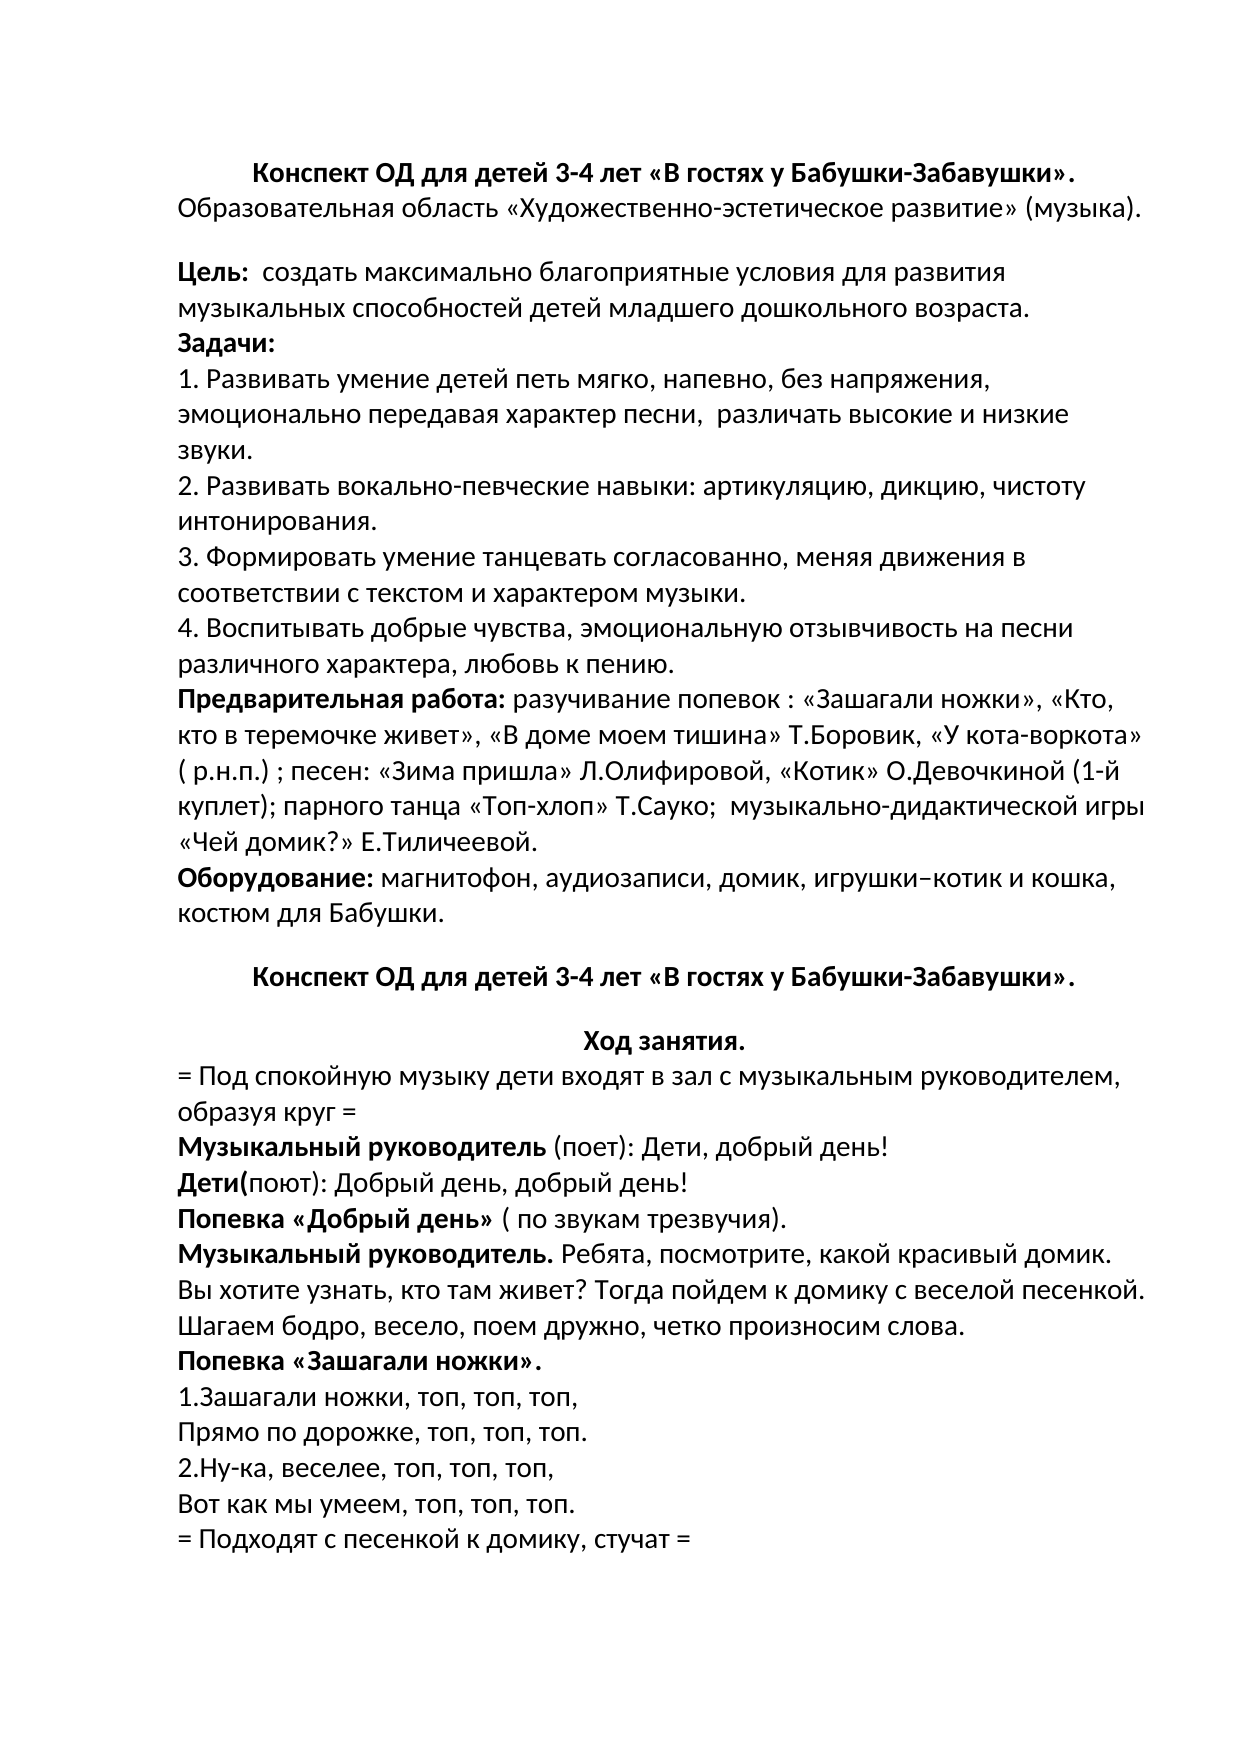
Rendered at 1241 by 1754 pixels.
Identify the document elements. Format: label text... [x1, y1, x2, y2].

text Цель: создать максимально благоприятные условия для развития музыкальных способностей детей младшего дошкольного возраста. [177, 253, 1152, 324]
text 1. Развивать умение детей петь мягко, напевно, без напряжения, эмоционально передавая характер песни, различать высокие и низкие звуки. [177, 360, 1152, 467]
text Ход занятия. [177, 1022, 1152, 1057]
text = Под спокойную музыку дети входят в зал с музыкальным руководителем, образуя круг = [177, 1057, 1152, 1128]
text = Подходят с песенкой к домику, стучат = [177, 1520, 1152, 1556]
text 2. Развивать вокально-певческие навыки: артикуляцию, дикцию, чистоту интонирования. [177, 467, 1152, 538]
text Оборудование: магнитофон, аудиозаписи, домик, игрушки–котик и кошка, костюм для Бабушки. [177, 859, 1152, 930]
text Музыкальный руководитель. Ребята, посмотрите, какой красивый домик. Вы хотите узнать, кто там живет? Тогда пойдем к домику с веселой песенкой. Шагаем бодро, весело, поем дружно, четко произносим слова. [177, 1235, 1152, 1342]
text Музыкальный руководитель (поет): Дети, добрый день! [177, 1128, 1152, 1164]
text 1.Зашагали ножки, топ, топ, топ, [177, 1378, 1152, 1413]
text Дети(поют): Добрый день, добрый день! [177, 1164, 1152, 1200]
text Прямо по дорожке, топ, топ, топ. [177, 1413, 1152, 1449]
text Задачи: [177, 324, 1152, 360]
text Образовательная область «Художественно-эстетическое развитие» (музыка). [177, 189, 1152, 225]
text Конспект ОД для детей 3-4 лет «В гостях у Бабушки-Забавушки». [177, 154, 1152, 189]
text Попевка «Добрый день» ( по звукам трезвучия). [177, 1200, 1152, 1235]
text 3. Формировать умение танцевать согласованно, меняя движения в соответствии с текстом и характером музыки. [177, 538, 1152, 609]
text 2.Ну-ка, веселее, топ, топ, топ, [177, 1449, 1152, 1485]
text Предварительная работа: разучивание попевок : «Зашагали ножки», «Кто, кто в теремочке живет», «В доме моем тишина» Т.Боровик, «У кота-воркота» ( р.н.п.) ; песен: «Зима пришла» Л.Олифировой, «Котик» О.Девочкиной (1-й куплет); парного танца «Топ-хлоп» Т.Сауко; музыкально-дидактической игры «Чей домик?» Е.Тиличеевой. [177, 681, 1152, 859]
text 4. Воспитывать добрые чувства, эмоциональную отзывчивость на песни различного характера, любовь к пению. [177, 609, 1152, 681]
text Конспект ОД для детей 3-4 лет «В гостях у Бабушки-Забавушки». [177, 958, 1152, 993]
text Вот как мы умеем, топ, топ, топ. [177, 1485, 1152, 1520]
text Попевка «Зашагали ножки». [177, 1342, 1152, 1378]
